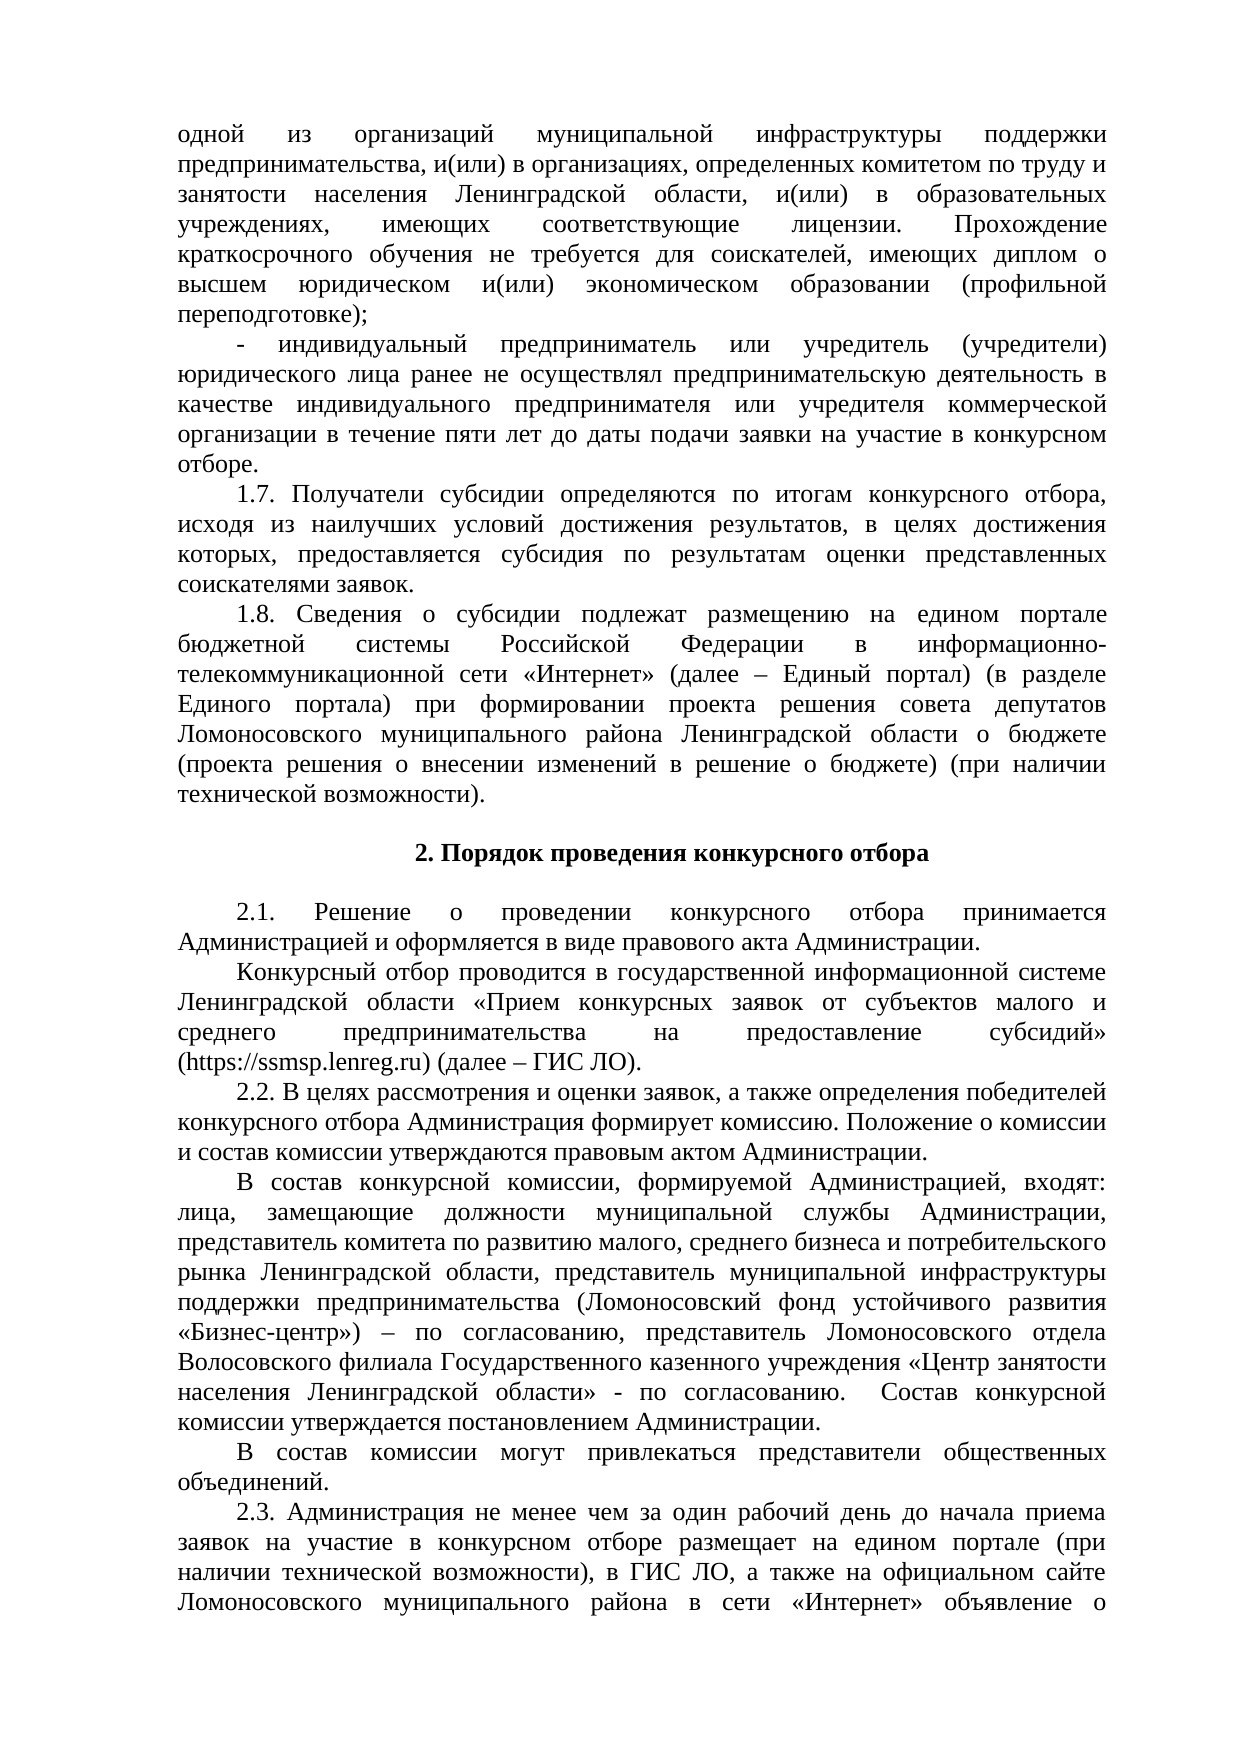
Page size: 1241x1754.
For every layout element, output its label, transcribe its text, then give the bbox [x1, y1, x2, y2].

text 2.1. Решение о проведении конкурсного отбора принимается Администрацией и оформляется в виде правового акта Администрации. [177, 896, 1108, 956]
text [177, 1496, 1108, 1616]
text - индивидуальный предприниматель или учредитель (учредители) юридического лица ранее не осуществлял предпринимательскую деятельность в качестве индивидуального предпринимателя или учредителя коммерческой организации в течение пяти лет до даты подачи заявки на участие в конкурсном отборе. [177, 328, 1108, 478]
text 2.2. В целях рассмотрения и оценки заявок, а также определения победителей конкурсного отбора Администрация формирует комиссию. Положение о комиссии и состав комиссии утверждаются правовым актом Администрации. [177, 1076, 1108, 1166]
text Конкурсный отбор проводится в государственной информационной системе Ленинградской области «Прием конкурсных заявок от субъектов малого и среднего предпринимательства на предоставление субсидий» (https://ssmsp.lenreg.ru) (далее – ГИС ЛО). [177, 956, 1108, 1076]
text В состав конкурсной комиссии, формируемой Администрацией, входят: лица, замещающие должности муниципальной службы Администрации, представитель комитета по развитию малого, среднего бизнеса и потребительского рынка Ленинградской области, представитель муниципальной инфраструктуры поддержки предпринимательства (Ломоносовский фонд устойчивого развития «Бизнес-центр») – по согласованию, представитель Ломоносовского отдела Волосовского филиала Государственного казенного учреждения «Центр занятости населения Ленинградской области» - по согласованию. Состав конкурсной комиссии утверждается постановлением Администрации. [177, 1166, 1108, 1436]
text 2. Порядок проведения конкурсного отбора [177, 837, 1108, 867]
text 1.7. Получатели субсидии определяются по итогам конкурсного отбора, исходя из наилучших условий достижения результатов, в целях достижения которых, предоставляется субсидия по результатам оценки представленных соискателями заявок. [177, 478, 1108, 598]
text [177, 118, 1108, 328]
text В состав комиссии могут привлекаться представители общественных объединений. [177, 1436, 1108, 1496]
text 1.8. Сведения о субсидии подлежат размещению на едином портале бюджетной системы Российской Федерации в информационно-телекоммуникационной сети «Интернет» (далее – Единый портал) (в разделе Единого портала) при формировании проекта решения совета депутатов Ломоносовского муниципального района Ленинградской области о бюджете (проекта решения о внесении изменений в решение о бюджете) (при наличии технической возможности). [177, 598, 1108, 808]
